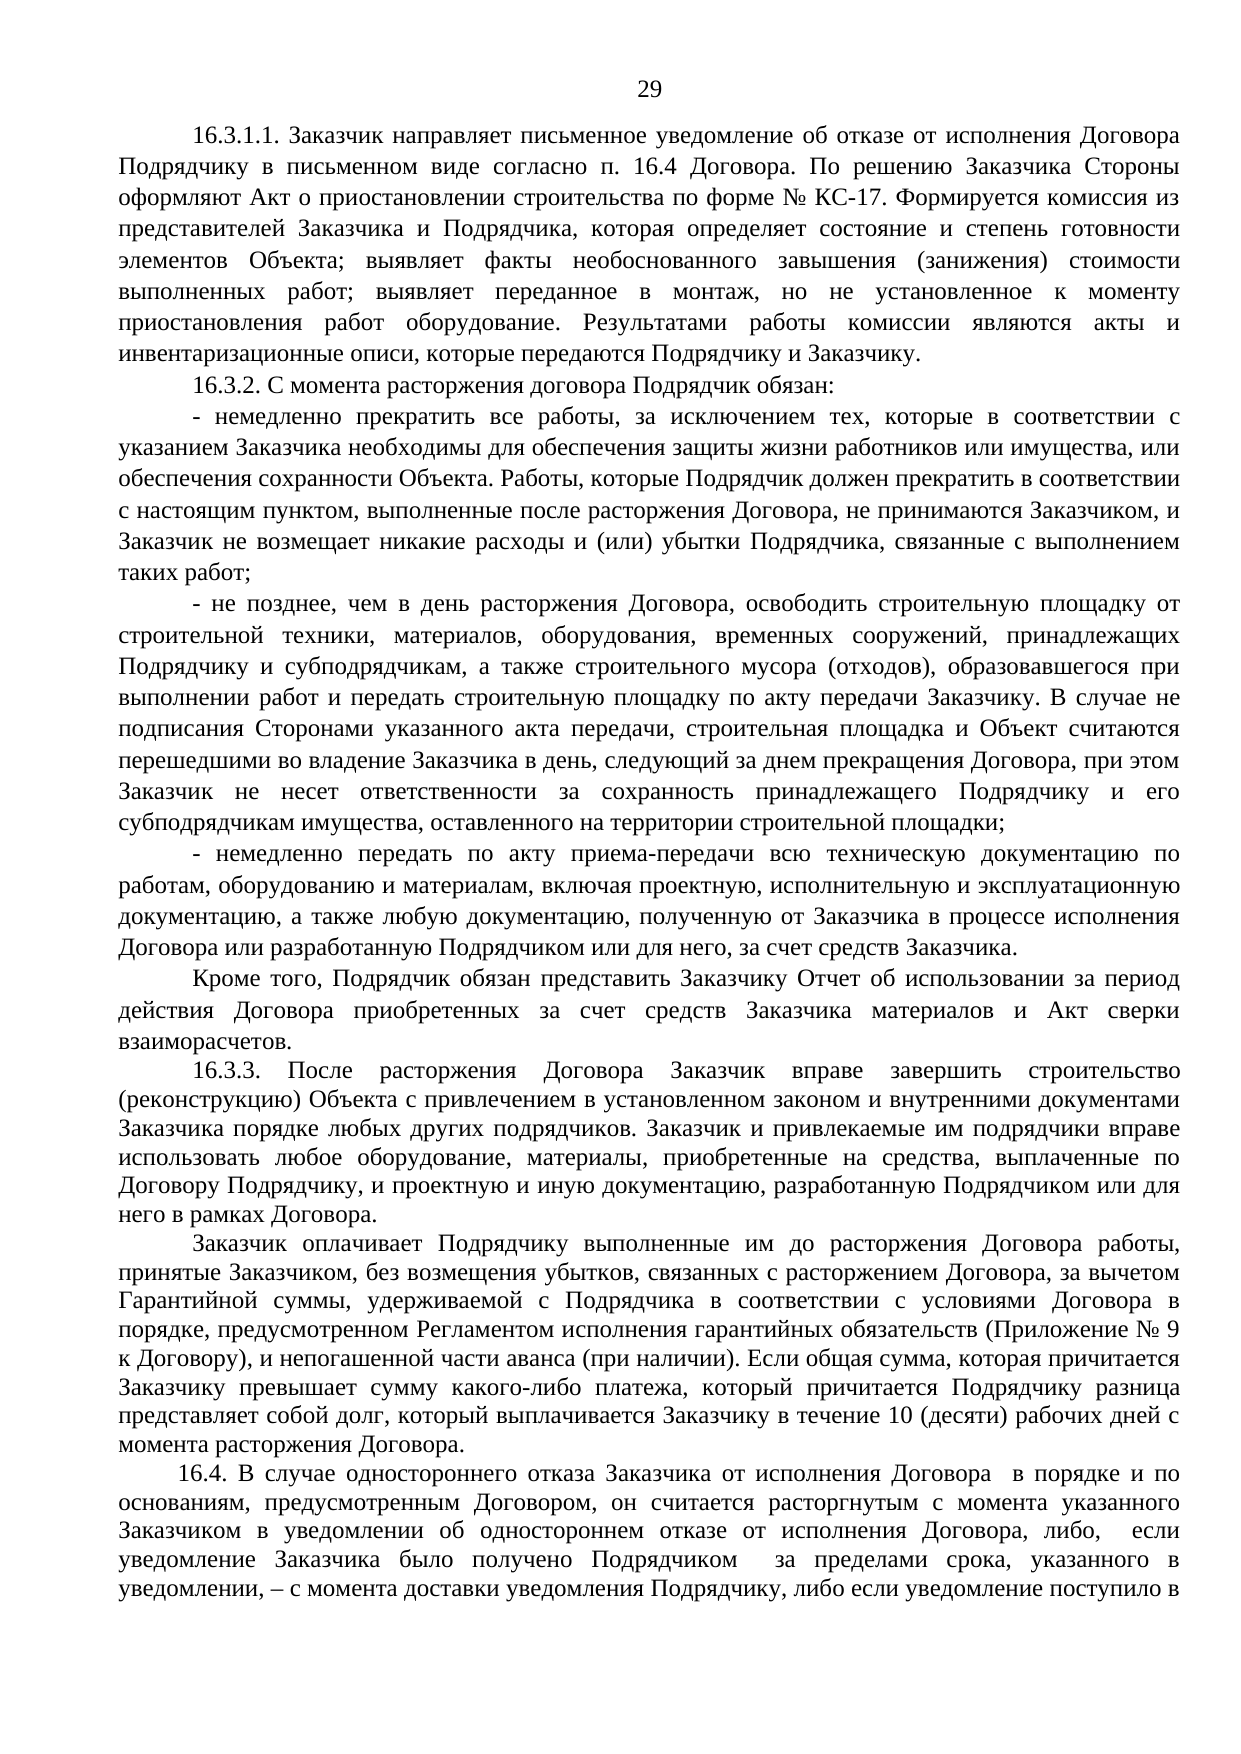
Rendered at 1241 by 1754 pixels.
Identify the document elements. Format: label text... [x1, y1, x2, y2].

text 16.3.2. С момента расторжения договора Подрядчик обязан: [118, 368, 1181, 399]
text 16.3.1.1. Заказчик направляет письменное уведомление об отказе от исполнения Договора Подрядчику в письменном виде согласно п. 16.4 Договора. По решению Заказчика Стороны оформляют Акт о приостановлении строительства по форме № КС-17. Формируется комиссия из представителей Заказчика и Подрядчика, которая определяет состояние и степень готовности элементов Объекта; выявляет факты необоснованного завышения (занижения) стоимости выполненных работ; выявляет переданное в монтаж, но не установленное к моменту приостановления работ оборудование. Результатами работы комиссии являются акты и инвентаризационные описи, которые передаются Подрядчику и Заказчику. [118, 118, 1181, 368]
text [118, 1458, 1181, 1602]
text 16.3.3. После расторжения Договора Заказчик вправе завершить строительство (реконструкцию) Объекта с привлечением в установленном законом и внутренними документами Заказчика порядке любых других подрядчиков. Заказчик и привлекаемые им подрядчики вправе использовать любое оборудование, материалы, приобретенные на средства, выплаченные по Договору Подрядчику, и проектную и иную документацию, разработанную Подрядчиком или для него в рамках Договора. [118, 1056, 1181, 1228]
text - немедленно прекратить все работы, за исключением тех, которые в соответствии с указанием Заказчика необходимы для обеспечения защиты жизни работников или имущества, или обеспечения сохранности Объекта. Работы, которые Подрядчик должен прекратить в соответствии с настоящим пунктом, выполненные после расторжения Договора, не принимаются Заказчиком, и Заказчик не возмещает никакие расходы и (или) убытки Подрядчика, связанные с выполнением таких работ; [118, 399, 1181, 587]
text - немедленно передать по акту приема-передачи всю техническую документацию по работам, оборудованию и материалам, включая проектную, исполнительную и эксплуатационную документацию, а также любую документацию, полученную от Заказчика в процессе исполнения Договора или разработанную Подрядчиком или для него, за счет средств Заказчика. [118, 837, 1181, 962]
text - не позднее, чем в день расторжения Договора, освободить строительную площадку от строительной техники, материалов, оборудования, временных сооружений, принадлежащих Подрядчику и субподрядчикам, а также строительного мусора (отходов), образовавшегося при выполнении работ и передать строительную площадку по акту передачи Заказчику. В случае не подписания Сторонами указанного акта передачи, строительная площадка и Объект считаются перешедшими во владение Заказчика в день, следующий за днем прекращения Договора, при этом Заказчик не несет ответственности за сохранность принадлежащего Подрядчику и его субподрядчикам имущества, оставленного на территории строительной площадки; [118, 587, 1181, 837]
text Заказчик оплачивает Подрядчику выполненные им до расторжения Договора работы, принятые Заказчиком, без возмещения убытков, связанных с расторжением Договора, за вычетом Гарантийной суммы, удерживаемой с Подрядчика в соответствии с условиями Договора в порядке, предусмотренном Регламентом исполнения гарантийных обязательств (Приложение № 9 к Договору), и непогашенной части аванса (при наличии). Если общая сумма, которая причитается Заказчику превышает сумму какого-либо платежа, который причитается Подрядчику разница представляет собой долг, который выплачивается Заказчику в течение 10 (десяти) рабочих дней с момента расторжения Договора. [118, 1228, 1181, 1458]
text Кроме того, Подрядчик обязан представить Заказчику Отчет об использовании за период действия Договора приобретенных за счет средств Заказчика материалов и Акт сверки взаиморасчетов. [118, 962, 1181, 1056]
